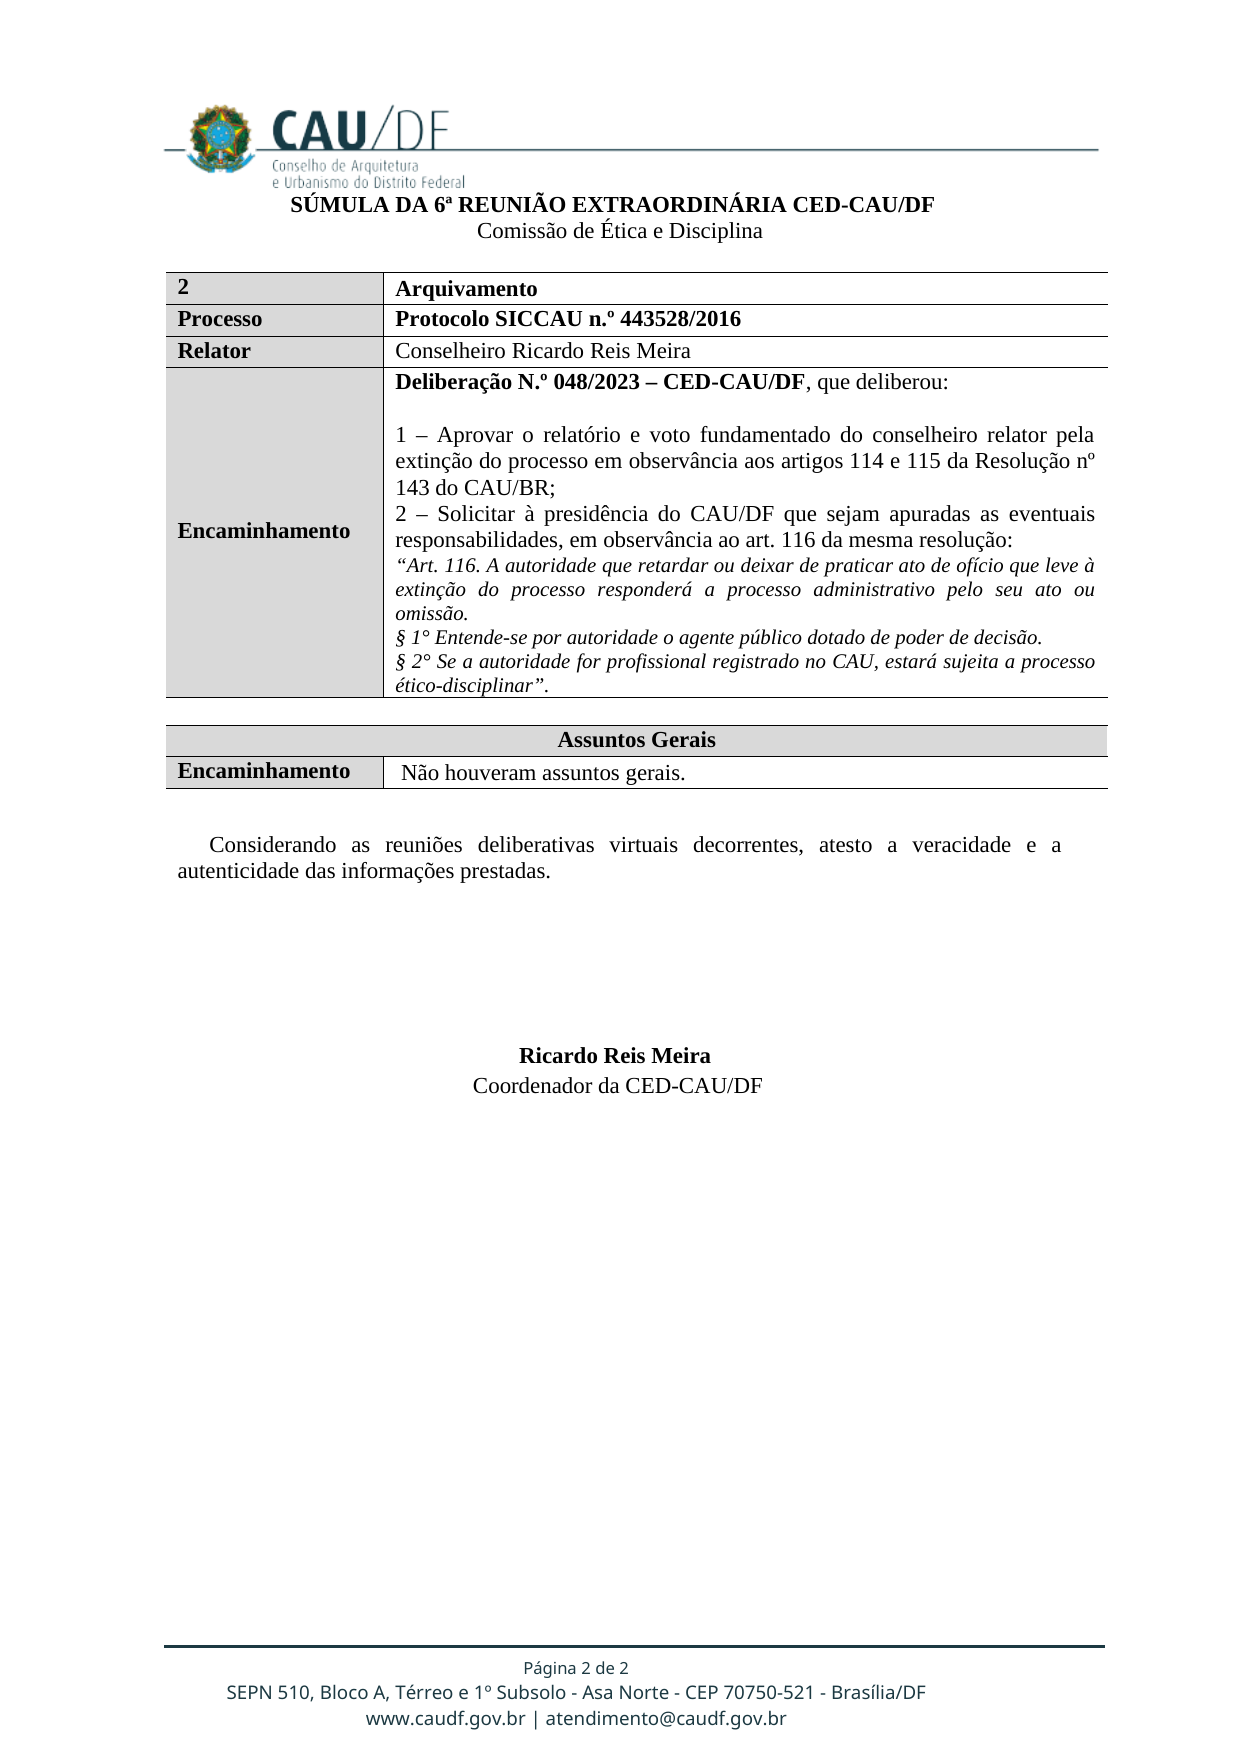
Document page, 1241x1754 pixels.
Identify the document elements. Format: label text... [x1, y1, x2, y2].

table_cell Encaminhamento [166, 368, 383, 697]
text Coordenador da CED-CAU/DF [177, 1072, 1053, 1098]
table_header 2 [166, 273, 383, 304]
text Ricardo Reis Meira [177, 1042, 1053, 1068]
table_cell Conselheiro Ricardo Reis Meira [384, 337, 1107, 367]
text Considerando as reuniões deliberativas virtuais decorrentes, atesto a veracidade e a autenticidade das informações prestadas. [177, 831, 1063, 884]
table_cell Não houveram assuntos gerais. [384, 757, 1107, 788]
table_cell Deliberação N.º 048/2023 – CED-CAU/DF, que deliberou: 1 – Aprovar o relatório e voto fundamentado do conselheiro relator pela extinção do processo em observância aos artigos 114 e 115 da Resolução nº 143 do CAU/BR; 2 – Solicitar à presidência do CAU/DF que sejam apuradas as eventuais responsabilidades, em observância ao art. 116 da mesma resolução: “Art. 116. A autoridade que retardar ou deixar de praticar ato de ofício que leve à extinção do processo responderá a processo administrativo pelo seu ato ou omissão. § 1° Entende-se por autoridade o agente público dotado de poder de decisão. § 2° Se a autoridade for profissional registrado no CAU, estará sujeita a processo ético-disciplinar”. [384, 368, 1107, 697]
table_header Assuntos Gerais [166, 726, 1107, 756]
table_cell Relator [166, 337, 383, 367]
table_cell Encaminhamento [166, 757, 383, 788]
table_header Arquivamento [384, 273, 1107, 304]
table_cell Protocolo SICCAU n.º 443528/2016 [384, 305, 1107, 336]
table_cell Processo [166, 305, 383, 336]
